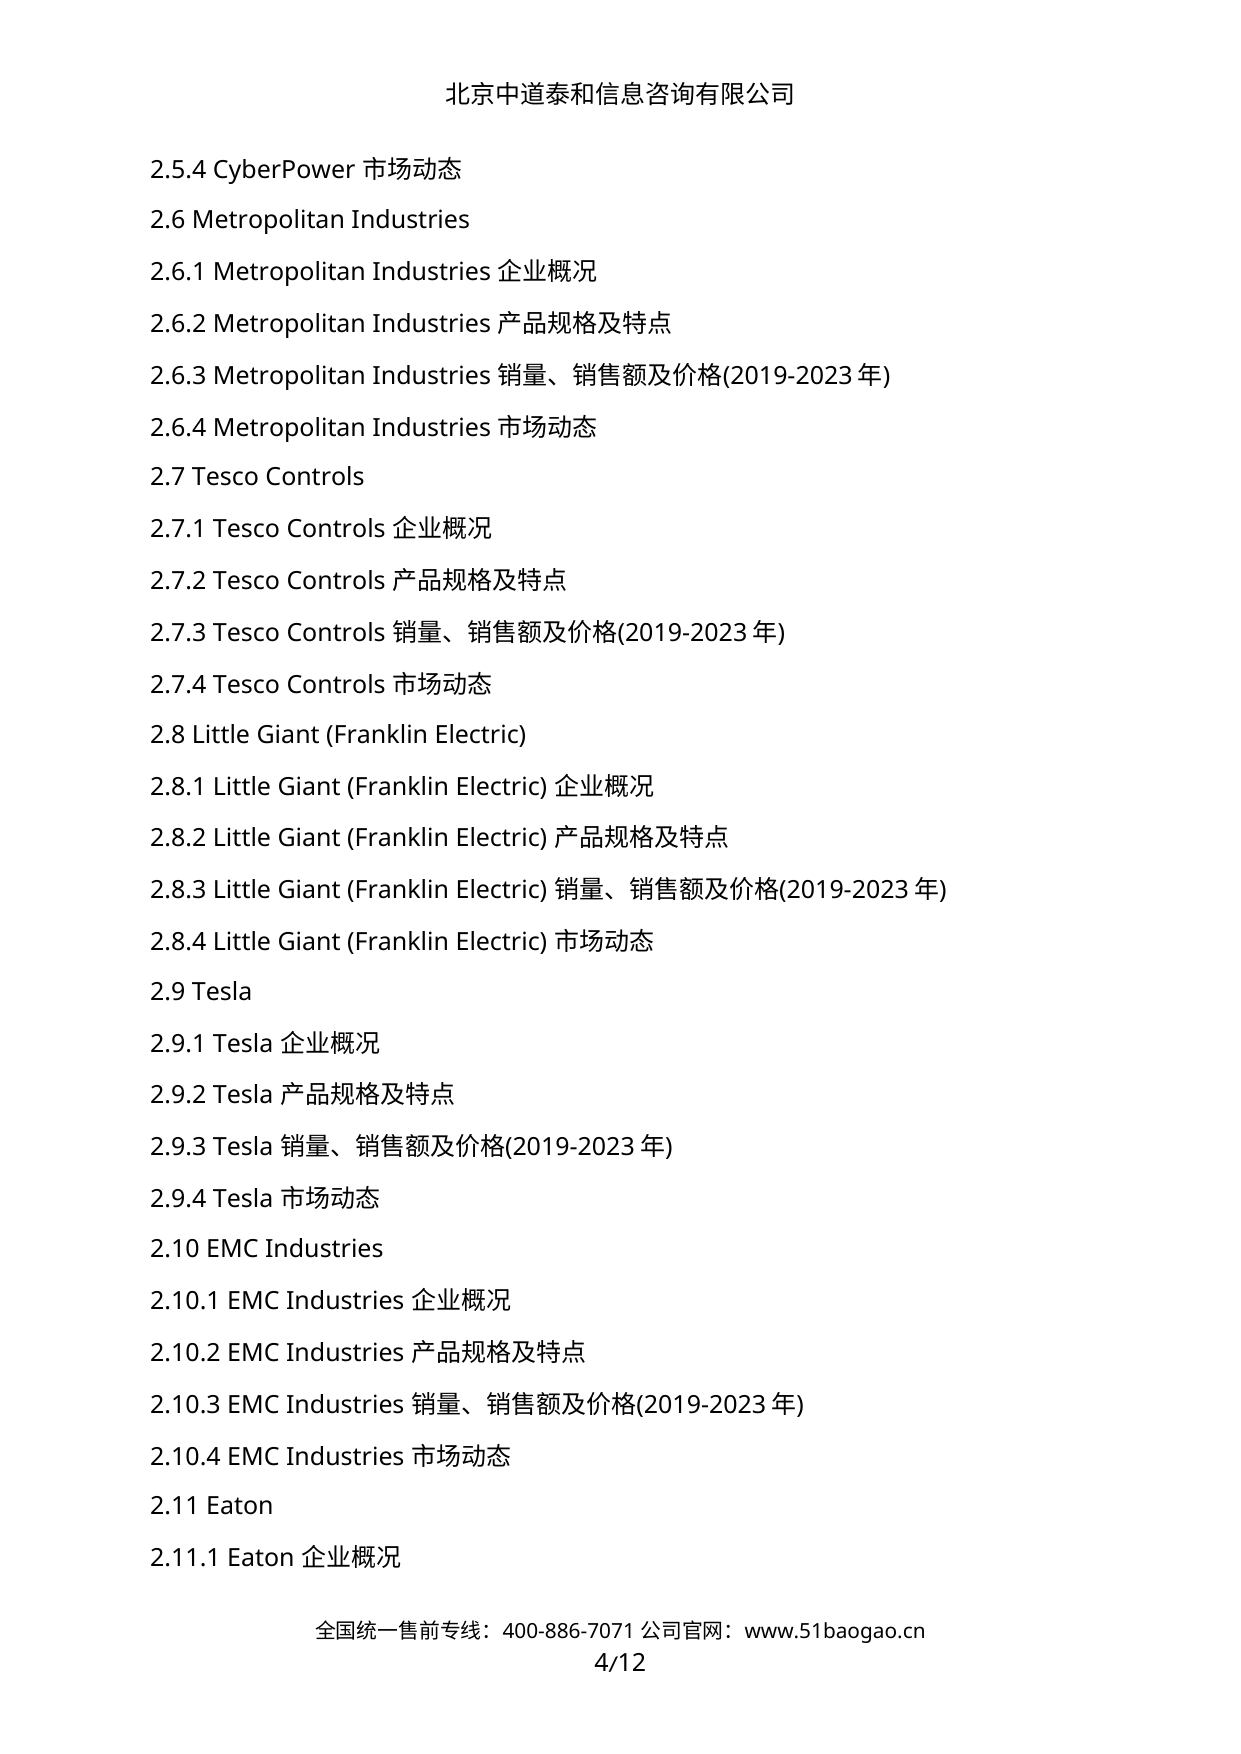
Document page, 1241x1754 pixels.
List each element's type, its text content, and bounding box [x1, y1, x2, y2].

text 2.7 Tesco Controls [150, 459, 1090, 493]
text 2.9.3 Tesla 销量、销售额及价格(2019-2023年) [150, 1127, 1090, 1163]
text 2.6.2 Metropolitan Industries 产品规格及特点 [150, 303, 1090, 340]
text 2.9.4 Tesla 市场动态 [150, 1179, 1090, 1215]
text 2.9.2 Tesla 产品规格及特点 [150, 1075, 1090, 1111]
text 2.10 EMC Industries [150, 1231, 1090, 1265]
text 2.10.4 EMC Industries 市场动态 [150, 1436, 1090, 1472]
text 2.9.1 Tesla 企业概况 [150, 1023, 1090, 1059]
text 2.6.4 Metropolitan Industries 市场动态 [150, 407, 1090, 443]
text 2.11.1 Eaton 企业概况 [150, 1537, 1090, 1574]
text 2.7.1 Tesco Controls 企业概况 [150, 509, 1090, 545]
text 2.5.4 CyberPower 市场动态 [150, 150, 1090, 186]
text 2.10.1 EMC Industries 企业概况 [150, 1280, 1090, 1317]
text 2.10.2 EMC Industries 产品规格及特点 [150, 1332, 1090, 1368]
text 2.6.1 Metropolitan Industries 企业概况 [150, 252, 1090, 288]
text 2.6 Metropolitan Industries [150, 202, 1090, 236]
text 2.7.3 Tesco Controls 销量、销售额及价格(2019-2023年) [150, 612, 1090, 649]
text 2.10.3 EMC Industries 销量、销售额及价格(2019-2023年) [150, 1384, 1090, 1420]
text 2.8.1 Little Giant (Franklin Electric) 企业概况 [150, 766, 1090, 802]
text 2.8 Little Giant (Franklin Electric) [150, 716, 1090, 750]
text 2.6.3 Metropolitan Industries 销量、销售额及价格(2019-2023年) [150, 355, 1090, 392]
text 2.8.3 Little Giant (Franklin Electric) 销量、销售额及价格(2019-2023年) [150, 870, 1090, 906]
text 2.9 Tesla [150, 973, 1090, 1007]
text 2.8.2 Little Giant (Franklin Electric) 产品规格及特点 [150, 818, 1090, 854]
text 2.8.4 Little Giant (Franklin Electric) 市场动态 [150, 922, 1090, 958]
text 2.7.4 Tesco Controls 市场动态 [150, 664, 1090, 701]
text 2.7.2 Tesco Controls 产品规格及特点 [150, 561, 1090, 597]
text 2.11 Eaton [150, 1488, 1090, 1522]
